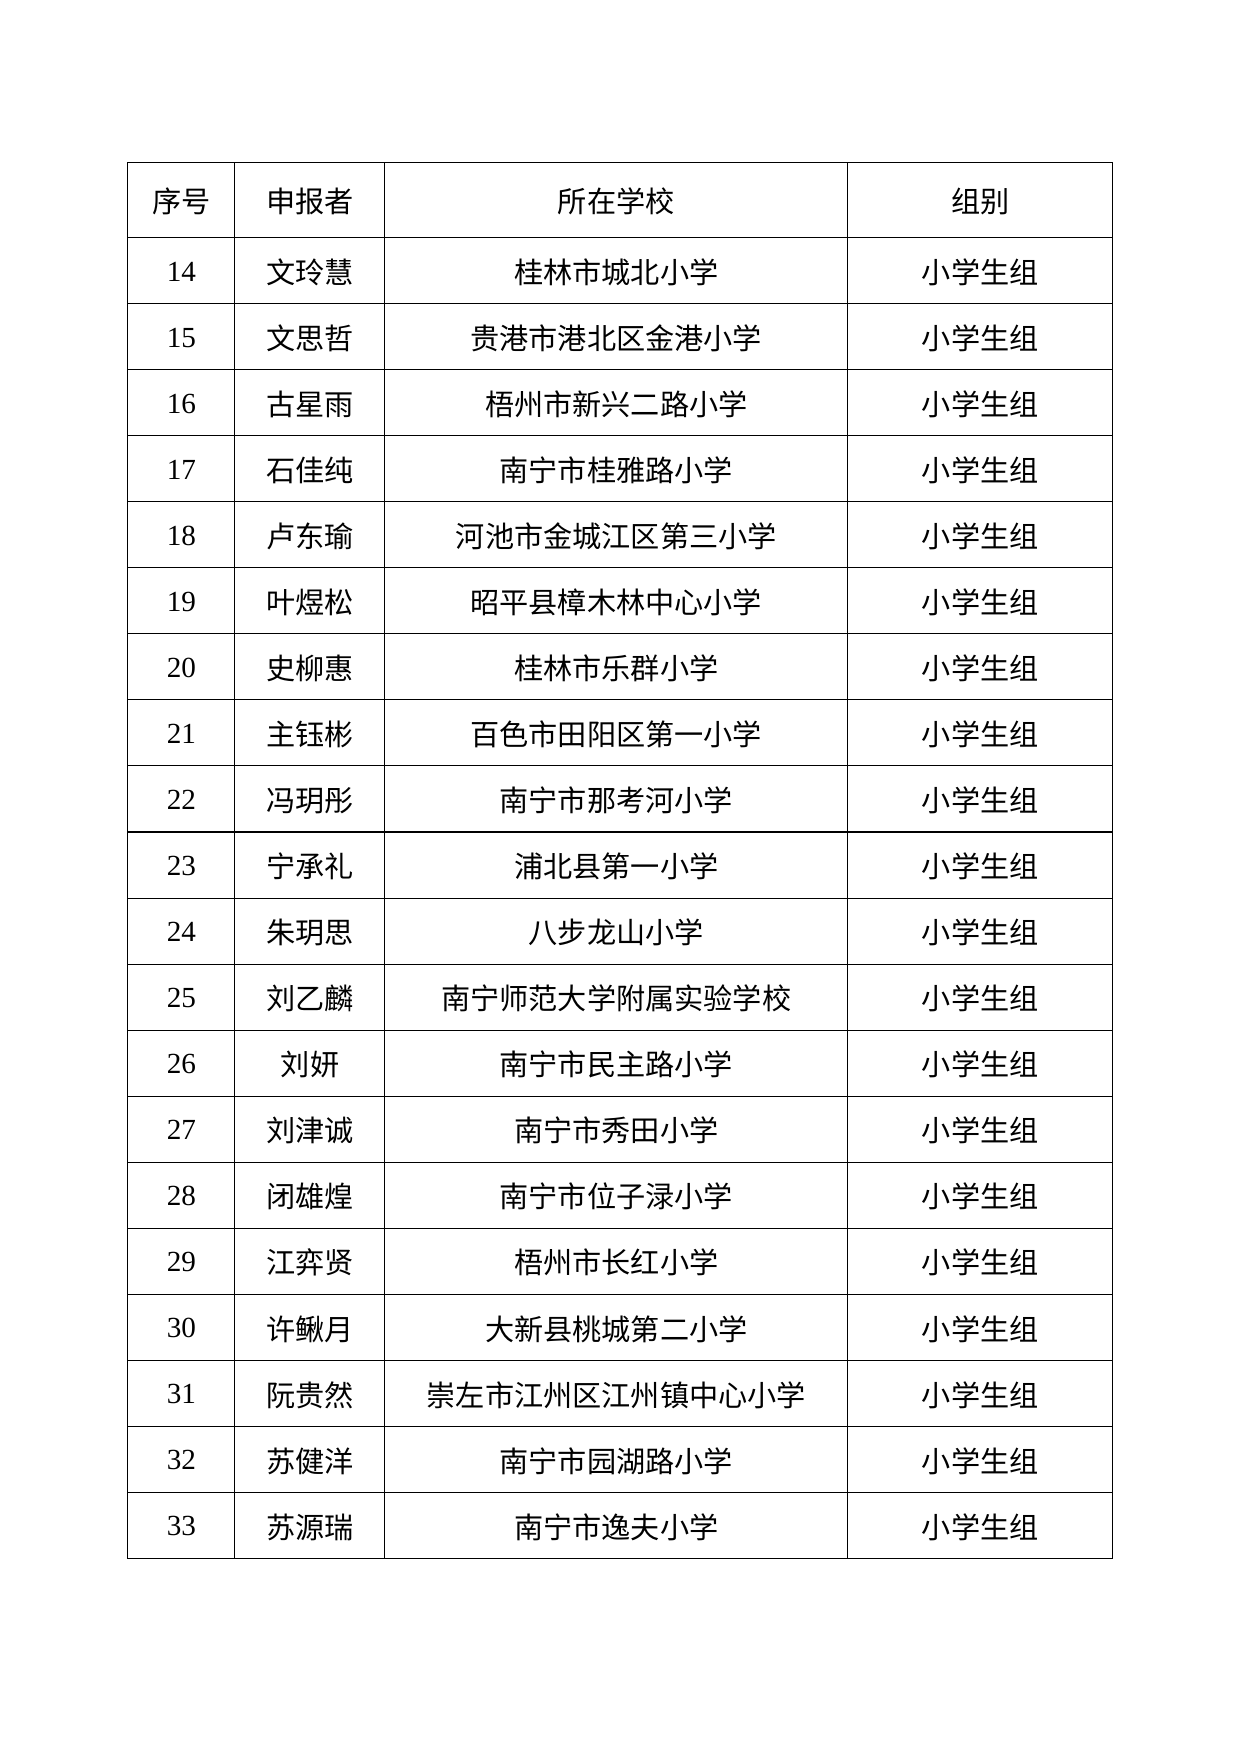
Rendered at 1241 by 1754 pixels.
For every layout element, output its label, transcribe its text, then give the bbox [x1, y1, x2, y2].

table_cell 宁承礼 [235, 833, 384, 897]
table_cell 叶煜松 [235, 568, 384, 633]
table_cell 南宁市位子渌小学 [385, 1163, 847, 1228]
table_header 申报者 [235, 163, 384, 237]
table_cell 24 [128, 899, 234, 963]
table_cell 小学生组 [848, 238, 1112, 303]
table_cell 小学生组 [848, 899, 1112, 963]
table_cell 贵港市港北区金港小学 [385, 304, 847, 369]
table_cell 江弈贤 [235, 1229, 384, 1294]
table_cell 桂林市乐群小学 [385, 634, 847, 699]
table_cell 南宁市园湖路小学 [385, 1427, 847, 1492]
table_cell 梧州市长红小学 [385, 1229, 847, 1294]
table_cell 冯玥彤 [235, 766, 384, 831]
table_cell 闭雄煌 [235, 1163, 384, 1228]
table_cell 文玲慧 [235, 238, 384, 303]
table_cell 八步龙山小学 [385, 899, 847, 963]
table_cell 小学生组 [848, 502, 1112, 567]
table_cell 小学生组 [848, 1229, 1112, 1294]
table_cell 大新县桃城第二小学 [385, 1295, 847, 1360]
table_cell 石佳纯 [235, 436, 384, 501]
table_cell 小学生组 [848, 436, 1112, 501]
table_cell 小学生组 [848, 700, 1112, 765]
table_cell 小学生组 [848, 1361, 1112, 1426]
table_cell 33 [128, 1493, 234, 1558]
table_cell 23 [128, 833, 234, 897]
table_cell 27 [128, 1097, 234, 1162]
table_cell 苏健洋 [235, 1427, 384, 1492]
table_cell 河池市金城江区第三小学 [385, 502, 847, 567]
table_cell 30 [128, 1295, 234, 1360]
table_cell 苏源瑞 [235, 1493, 384, 1558]
table_cell 小学生组 [848, 1163, 1112, 1228]
table_cell 南宁市桂雅路小学 [385, 436, 847, 501]
table_cell 小学生组 [848, 965, 1112, 1029]
table_cell 15 [128, 304, 234, 369]
table_cell 小学生组 [848, 833, 1112, 897]
table_cell 南宁市那考河小学 [385, 766, 847, 831]
table_cell 阮贵然 [235, 1361, 384, 1426]
table_cell 18 [128, 502, 234, 567]
table_cell 17 [128, 436, 234, 501]
table_cell 32 [128, 1427, 234, 1492]
table_cell 小学生组 [848, 1031, 1112, 1096]
table_cell 朱玥思 [235, 899, 384, 963]
table_cell 南宁市秀田小学 [385, 1097, 847, 1162]
table_cell 31 [128, 1361, 234, 1426]
table_cell 小学生组 [848, 304, 1112, 369]
table_header 序号 [128, 163, 234, 237]
table_cell 26 [128, 1031, 234, 1096]
table_cell 刘津诚 [235, 1097, 384, 1162]
table_cell 昭平县樟木林中心小学 [385, 568, 847, 633]
table_cell 小学生组 [848, 766, 1112, 831]
table_cell 28 [128, 1163, 234, 1228]
table_cell 桂林市城北小学 [385, 238, 847, 303]
table_cell 南宁市民主路小学 [385, 1031, 847, 1096]
table_cell 百色市田阳区第一小学 [385, 700, 847, 765]
table_cell 小学生组 [848, 1493, 1112, 1558]
table_cell 南宁市逸夫小学 [385, 1493, 847, 1558]
table_header 组别 [848, 163, 1112, 237]
table_cell 21 [128, 700, 234, 765]
table_cell 许鳅月 [235, 1295, 384, 1360]
table_cell 小学生组 [848, 634, 1112, 699]
table_cell 小学生组 [848, 568, 1112, 633]
table_cell 梧州市新兴二路小学 [385, 370, 847, 435]
table_cell 浦北县第一小学 [385, 833, 847, 897]
table_header 所在学校 [385, 163, 847, 237]
table_cell 16 [128, 370, 234, 435]
table_cell 20 [128, 634, 234, 699]
table_cell 古星雨 [235, 370, 384, 435]
table_cell 文思哲 [235, 304, 384, 369]
table_cell 29 [128, 1229, 234, 1294]
table_cell 14 [128, 238, 234, 303]
table_cell 小学生组 [848, 1295, 1112, 1360]
table_cell 卢东瑜 [235, 502, 384, 567]
table_cell 小学生组 [848, 1427, 1112, 1492]
table_cell 刘妍 [235, 1031, 384, 1096]
table_cell 22 [128, 766, 234, 831]
table_cell 19 [128, 568, 234, 633]
table_cell 小学生组 [848, 1097, 1112, 1162]
table_cell 崇左市江州区江州镇中心小学 [385, 1361, 847, 1426]
table_cell 史柳惠 [235, 634, 384, 699]
table_cell 小学生组 [848, 370, 1112, 435]
table_cell 25 [128, 965, 234, 1029]
table_cell 主钰彬 [235, 700, 384, 765]
table_cell 南宁师范大学附属实验学校 [385, 965, 847, 1029]
table_cell 刘乙麟 [235, 965, 384, 1029]
